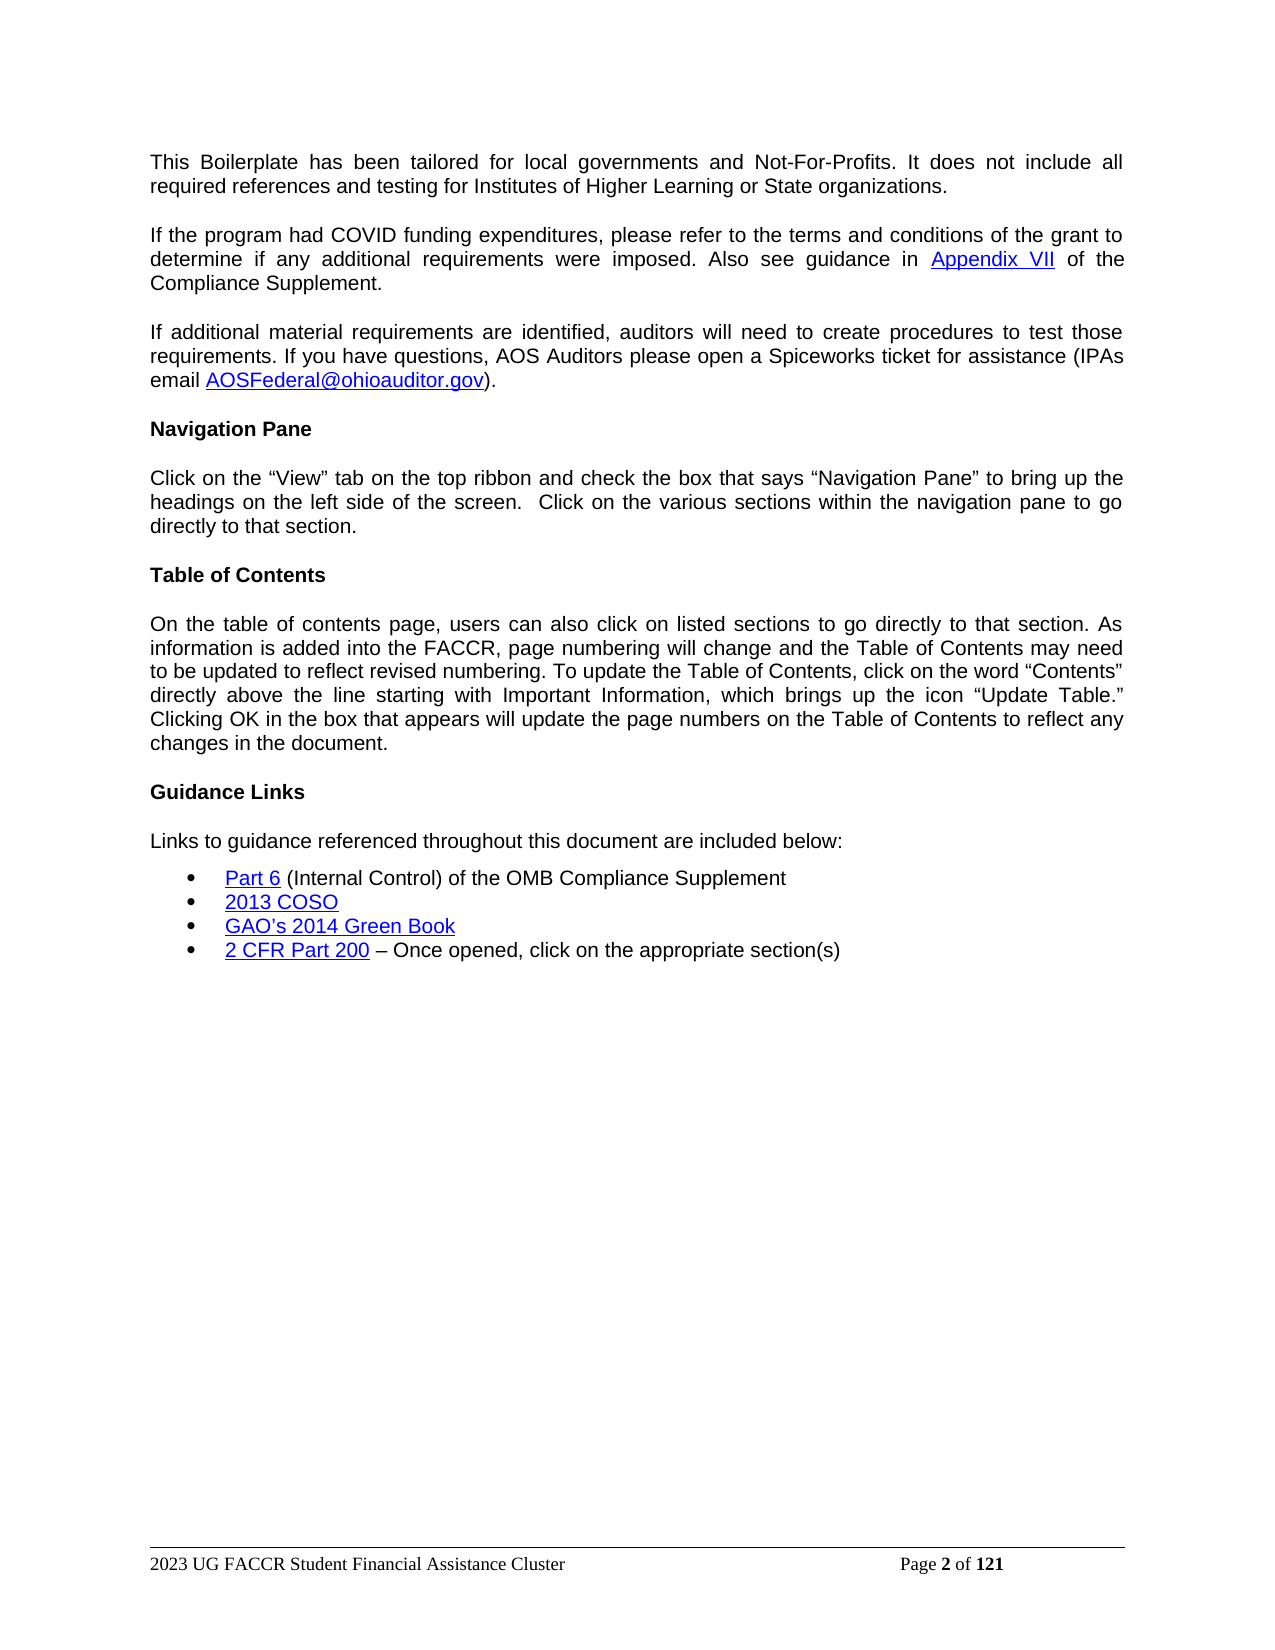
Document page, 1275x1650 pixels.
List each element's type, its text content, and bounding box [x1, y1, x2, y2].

list 2013 COSO [187, 890, 1125, 914]
list 2 CFR Part 200 – Once opened, click on the appropriate section(s) [187, 938, 1125, 962]
list Part 6 (Internal Control) of the OMB Compliance Supplement [187, 866, 1125, 890]
text Navigation Pane [150, 417, 1125, 441]
text Table of Contents [150, 562, 1125, 586]
text This Boilerplate has been tailored for local governments and Not-For-Profits. It does not include all required references and testing for Institutes of Higher Learning or State organizations. [150, 150, 1125, 198]
text If the program had COVID funding expenditures, please refer to the terms and conditions of the grant to determine if any additional requirements were imposed. Also see guidance in Appendix VII of the Compliance Supplement. [150, 223, 1125, 295]
text Click on the “View” tab on the top ribbon and check the box that says “Navigation Pane” to bring up the headings on the left side of the screen. Click on the various sections within the navigation pane to go directly to that section. [150, 466, 1125, 537]
text Links to guidance referenced throughout this document are included below: [150, 829, 1125, 853]
text On the table of contents page, users can also click on listed sections to go directly to that section. As information is added into the FACCR, page numbering will change and the Table of Contents may need to be updated to reflect revised numbering. To update the Table of Contents, click on the word “Contents” directly above the line starting with Important Information, which brings up the icon “Update Table.” Clicking OK in the box that appears will update the page numbers on the Table of Contents to reflect any changes in the document. [150, 611, 1125, 755]
text If additional material requirements are identified, auditors will need to create procedures to test those requirements. If you have questions, AOS Auditors please open a Spiceworks ticket for assistance (IPAs email AOSFederal@ohioauditor.gov). [150, 320, 1125, 392]
list GAO’s 2014 Green Book [187, 914, 1125, 938]
text Guidance Links [150, 780, 1125, 804]
